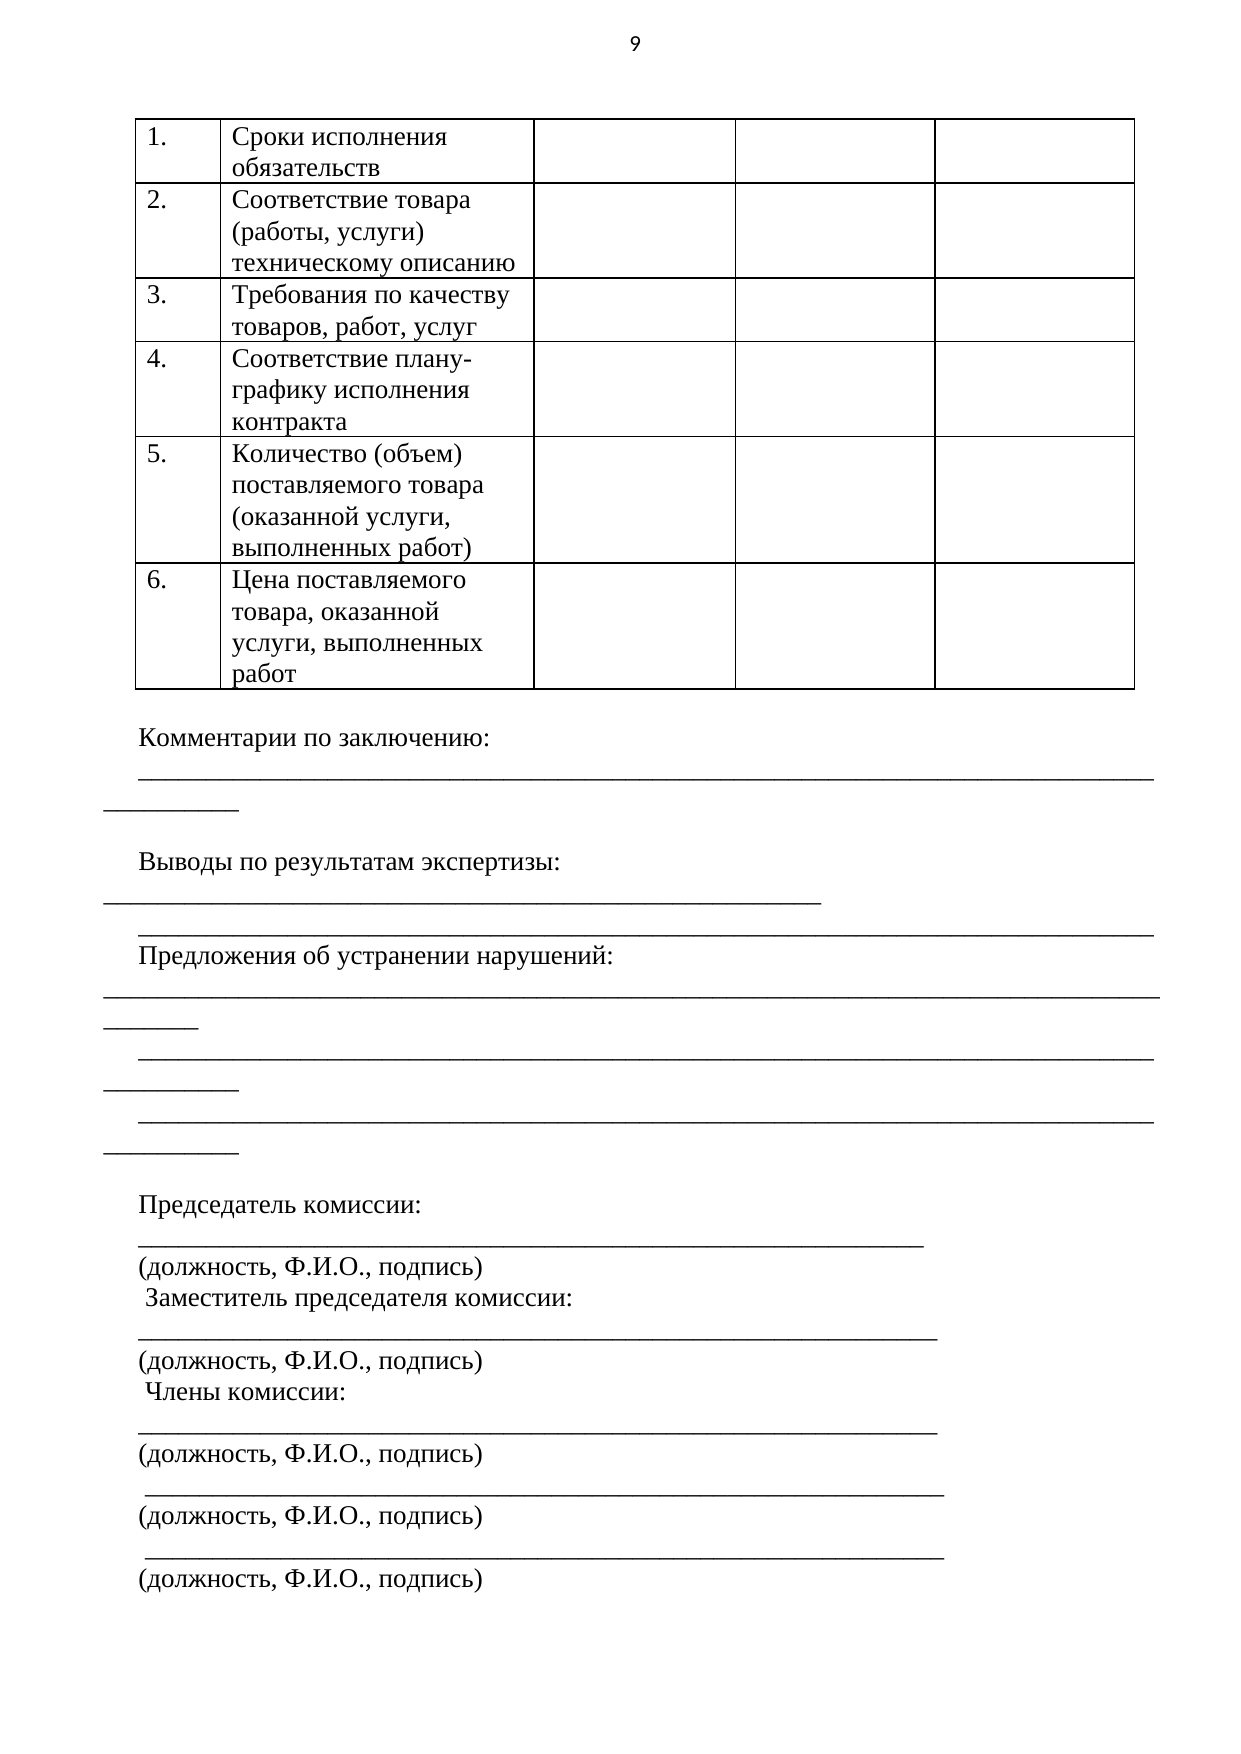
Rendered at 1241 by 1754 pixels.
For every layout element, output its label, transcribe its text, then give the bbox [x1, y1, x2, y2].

text Заместитель председателя комиссии: [103, 1281, 1166, 1313]
table_cell [736, 120, 934, 182]
table_cell 4. [136, 342, 220, 436]
table_cell Соответствие плану-графику исполнения контракта [221, 342, 533, 436]
table_cell Сроки исполнения обязательств [221, 120, 533, 182]
table_cell 3. [136, 279, 220, 341]
table_cell Соответствие товара (работы, услуги) техническому описанию [221, 184, 533, 277]
text Председатель комиссии: [103, 1188, 1166, 1219]
table_cell Количество (объем) поставляемого товара (оказанной услуги, выполненных работ) [221, 437, 533, 562]
text ___________________________________________________________ [103, 1313, 1166, 1344]
table_cell [936, 120, 1134, 182]
table_cell [736, 184, 934, 277]
table_cell [535, 564, 735, 688]
table_cell Требования по качеству товаров, работ, услуг [221, 279, 533, 341]
text (должность, Ф.И.О., подпись) [103, 1562, 1166, 1593]
text _____________________________________________________________________________________ [103, 752, 1166, 814]
table_cell [535, 184, 735, 277]
text _____________________________________________________________________________________ [103, 1094, 1166, 1157]
text ___________________________________________________________ [103, 1531, 1166, 1562]
table_cell 5. [136, 437, 220, 562]
table_cell [936, 342, 1134, 436]
table_cell [936, 437, 1134, 562]
table_cell [736, 437, 934, 562]
text ___________________________________________________________________________ [103, 908, 1166, 939]
text _____________________________________________________________________________________ [103, 1032, 1166, 1094]
table_cell 2. [136, 184, 220, 277]
table_cell [535, 279, 735, 341]
table_cell [535, 437, 735, 562]
text __________________________________________________________ [103, 1219, 1166, 1250]
table_cell 6. [136, 564, 220, 688]
text Предложения об устранении нарушений: _____________________________________________________________________________________ [103, 939, 1166, 1032]
table_cell Цена поставляемого товара, оказанной услуги, выполненных работ [221, 564, 533, 688]
table_cell [535, 120, 735, 182]
table_cell [736, 279, 934, 341]
table_cell [535, 342, 735, 436]
table_cell [936, 184, 1134, 277]
text ___________________________________________________________ [103, 1468, 1166, 1499]
text Комментарии по заключению: [103, 721, 1166, 752]
text Выводы по результатам экспертизы: _____________________________________________________ [103, 845, 1166, 908]
text (должность, Ф.И.О., подпись) [103, 1250, 1166, 1281]
text (должность, Ф.И.О., подпись) [103, 1344, 1166, 1375]
table_cell [736, 342, 934, 436]
table_cell [736, 564, 934, 688]
table_cell 1. [136, 120, 220, 182]
text (должность, Ф.И.О., подпись) [103, 1499, 1166, 1531]
text ___________________________________________________________ [103, 1406, 1166, 1437]
table_cell [936, 564, 1134, 688]
table_cell [936, 279, 1134, 341]
text (должность, Ф.И.О., подпись) [103, 1437, 1166, 1468]
text Члены комиссии: [103, 1375, 1166, 1406]
